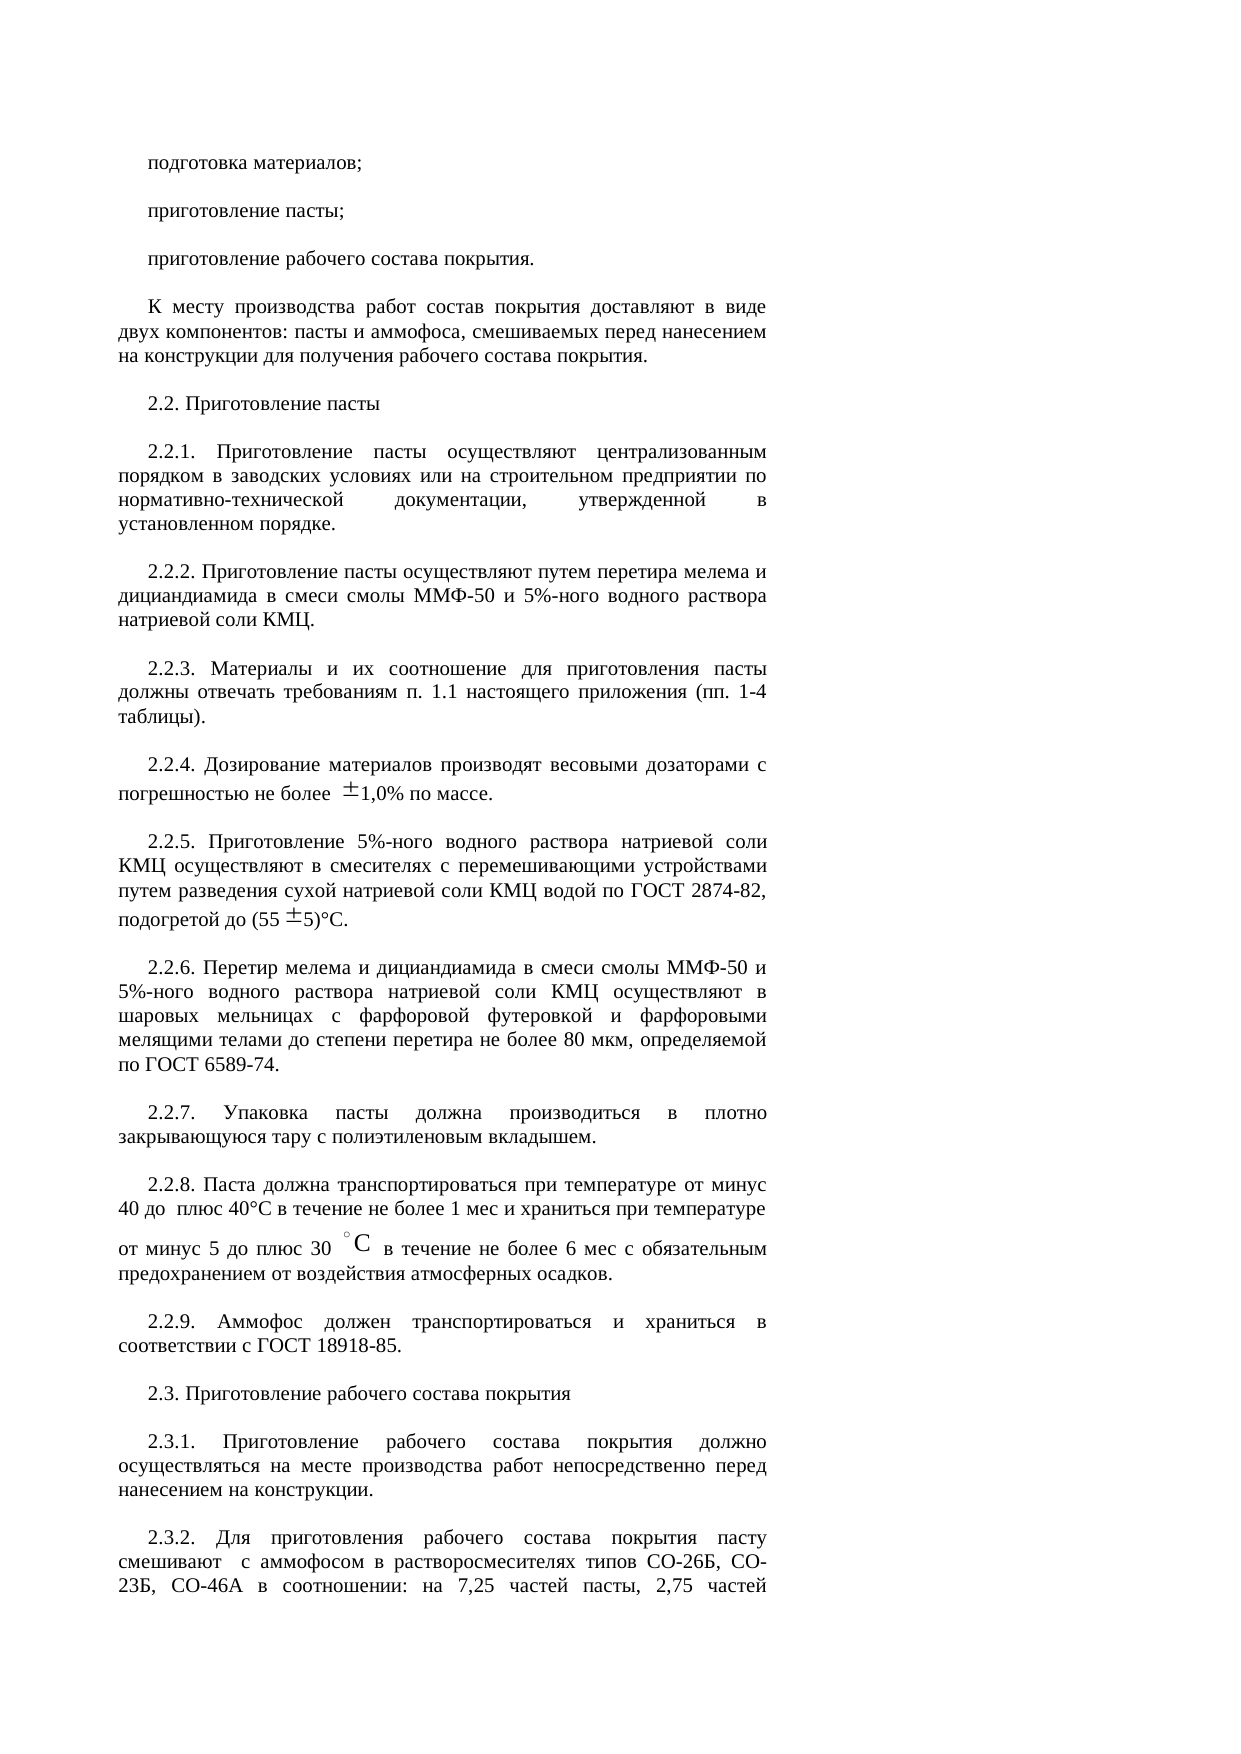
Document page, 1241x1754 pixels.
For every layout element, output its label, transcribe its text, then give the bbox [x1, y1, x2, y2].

text 2.2.5. Приготовление 5%-ного водного раствора натриевой соли КМЦ осуществляют в смесителях с перемешивающими устройствами путем разведения сухой натриевой соли КМЦ водой по ГОСТ 2874-82, подогретой до (555)°С. [118, 829, 768, 931]
text приготовление рабочего состава покрытия. [118, 246, 768, 270]
text 2.2.2. Приготовление пасты осуществляют путем перетира мелема и дициандиамида в смеси смолы ММФ-50 и 5%-ного водного раствора натриевой соли КМЦ. [118, 559, 768, 631]
text 2.2.9. Аммофос должен транспортироваться и храниться в соответствии с ГОСТ 18918-85. [118, 1308, 768, 1357]
text 2.2.8. Паста должна транспортироваться при температуре от минус 40 до плюс 40°С в течение не более 1 мес и храниться при температуре от минус 5 до плюс 30 в течение не более 6 мес с обязательным предохранением от воздействия атмосферных осадков. [118, 1172, 768, 1284]
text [118, 1525, 768, 1597]
text 2.2.6. Перетир мелема и дициандиамида в смеси смолы ММФ-50 и 5%-ного водного раствора натриевой соли КМЦ осуществляют в шаровых мельницах с фарфоровой футеровкой и фарфоровыми мелящими телами до степени перетира не более 80 мкм, определяемой по ГОСТ 6589-74. [118, 955, 768, 1075]
text 2.2.7. Упаковка пасты должна производиться в плотно закрывающуюся тару с полиэтиленовым вкладышем. [118, 1099, 768, 1148]
text 2.3.1. Приготовление рабочего состава покрытия должно осуществляться на месте производства работ непосредственно перед нанесением на конструкции. [118, 1429, 768, 1501]
text подготовка материалов; [118, 150, 768, 174]
text 2.2.1. Приготовление пасты осуществляют централизованным порядком в заводских условиях или на строительном предприятии по нормативно-технической документации, утвержденной в установленном порядке. [118, 439, 768, 535]
text приготовление пасты; [118, 198, 768, 222]
text 2.2.4. Дозирование материалов производят весовыми дозаторами с погрешностью не более 1,0% по массе. [118, 752, 768, 805]
text 2.3. Приготовление рабочего состава покрытия [118, 1381, 768, 1405]
text К месту производства работ состав покрытия доставляют в виде двух компонентов: пасты и аммофоса, смешиваемых перед нанесением на конструкции для получения рабочего состава покрытия. [118, 294, 768, 367]
text 2.2.3. Материалы и их соотношение для приготовления пасты должны отвечать требованиям п. 1.1 настоящего приложения (пп. 1-4 таблицы). [118, 655, 768, 727]
text 2.2. Приготовление пасты [118, 391, 768, 415]
